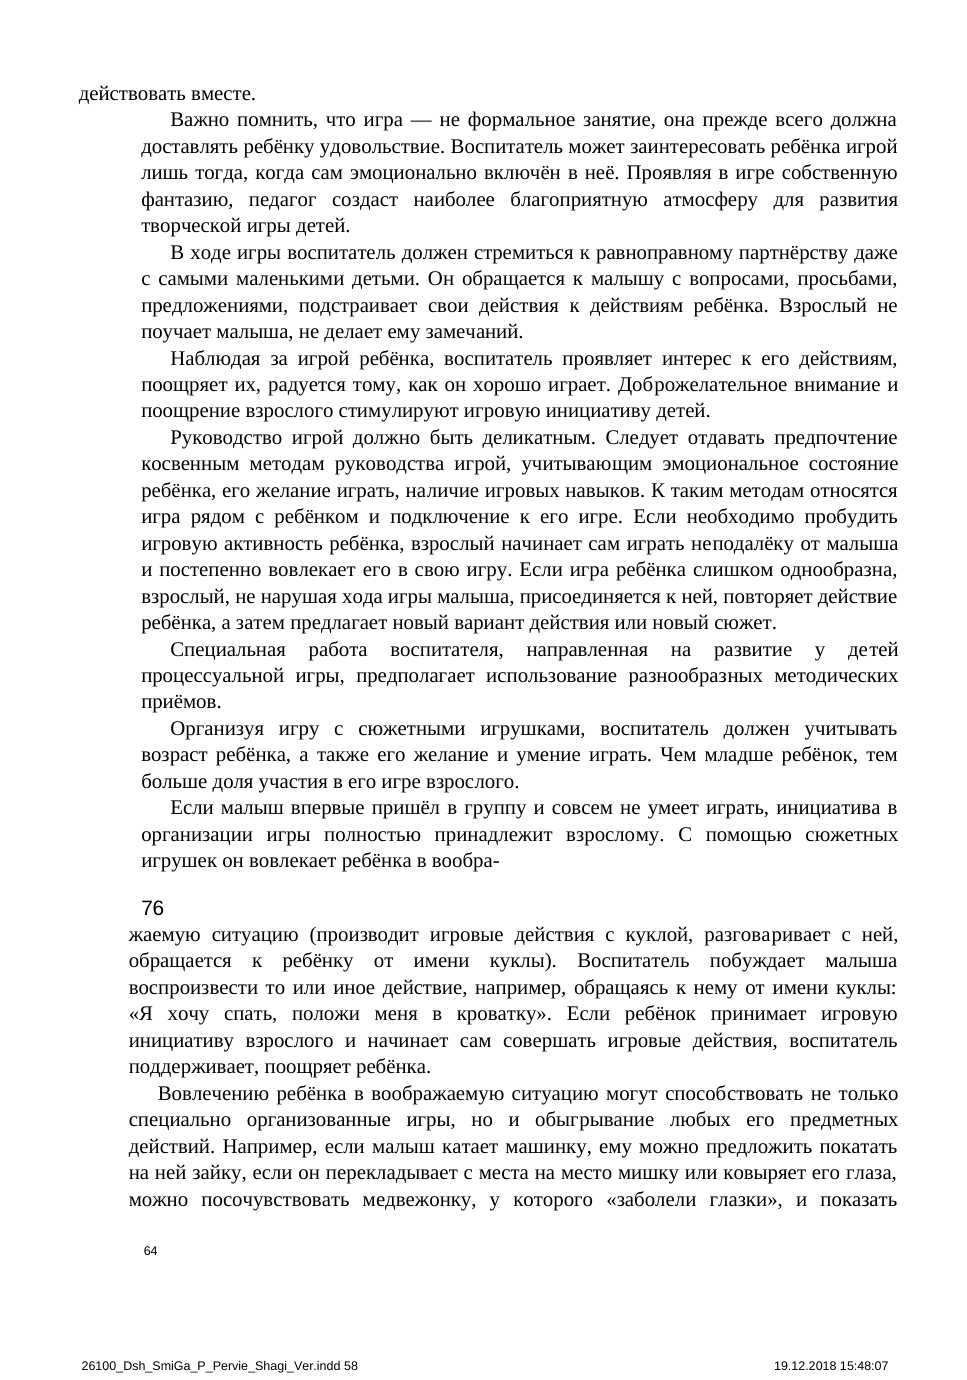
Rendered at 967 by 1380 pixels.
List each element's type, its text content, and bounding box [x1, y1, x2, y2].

text Если малыш впервые пришёл в группу и совсем не умеет играть, инициатива в организации игры полностью принадлежит взрослому. С помощью сюжетных игрушек он вовлекает ребёнка в вообра- [141, 795, 898, 872]
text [128, 1081, 898, 1211]
text Важно помнить, что игра — не формальное занятие, она прежде всего должна доставлять ребёнку удовольствие. Воспитатель может заинтересовать ребёнка игрой лишь тогда, когда сам эмоционально включён в неё. Проявляя в игре собственную фантазию, педагог создаст наиболее благоприятную атмосферу для развития творческой игры детей. [141, 107, 898, 237]
text Наблюдая за игрой ребёнка, воспитатель проявляет интерес к его действиям, поощряет их, радуется тому, как он хорошо играет. Доброжелательное внимание и поощрение взрослого стимулируют игровую инициативу детей. [141, 346, 898, 422]
text В ходе игры воспитатель должен стремиться к равноправному партнёрству даже с самыми маленькими детьми. Он обращается к малышу с вопросами, просьбами, предложениями, подстраивает свои действия к действиям ребёнка. Взрослый не поучает малыша, не делает ему замечаний. [141, 240, 898, 343]
text Руководство игрой должно быть деликатным. Следует отдавать предпочтение косвенным методам руководства игрой, учитывающим эмоциональное состояние ребёнка, его желание играть, наличие игровых навыков. К таким методам относятся игра рядом с ребёнком и подключение к его игре. Если необходимо пробудить игровую активность ребёнка, взрослый начинает сам играть неподалёку от малыша и постепенно вовлекает его в свою игру. Если игра ребёнка слишком однообразна, взрослый, не нарушая хода игры малыша, присоединяется к ней, повторяет действие ребёнка, а затем предлагает новый вариант действия или новый сюжет. [141, 425, 898, 634]
text жаемую ситуацию (производит игровые действия с куклой, разговаривает с ней, обращается к ребёнку от имени куклы). Воспитатель побуждает малыша воспроизвести то или иное действие, например, обращаясь к нему от имени куклы: «Я хочу спать, положи меня в кроватку». Если ребёнок принимает игровую инициативу взрослого и начинает сам совершать игровые действия, воспитатель поддерживает, поощряет ребёнка. [128, 922, 898, 1078]
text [78, 81, 826, 105]
text 76 [78, 896, 898, 919]
text Организуя игру с сюжетными игрушками, воспитатель должен учитывать возраст ребёнка, а также его желание и умение играть. Чем младше ребёнок, тем больше доля участия в его игре взрослого. [141, 716, 898, 793]
text Специальная работа воспитателя, направленная на развитие у детей процессуальной игры, предполагает использование разнообразных методических приёмов. [141, 637, 898, 713]
